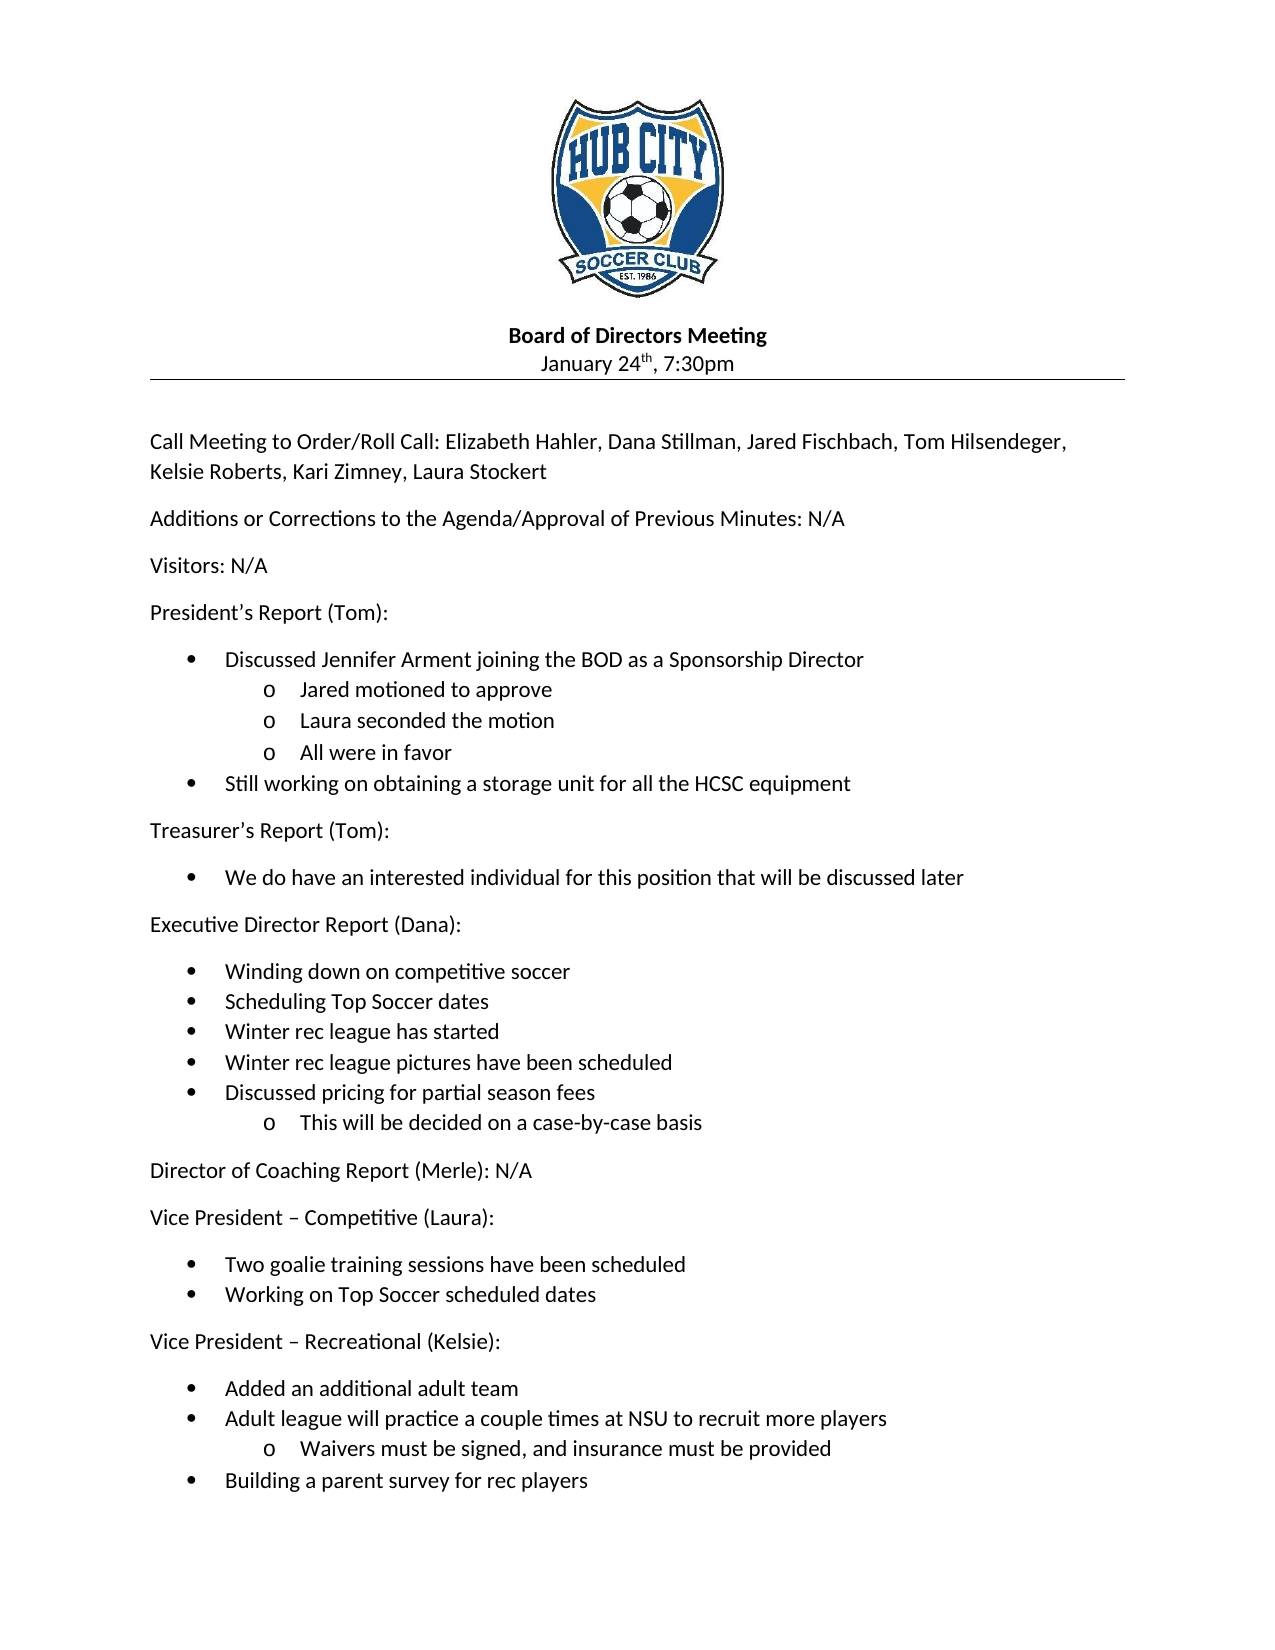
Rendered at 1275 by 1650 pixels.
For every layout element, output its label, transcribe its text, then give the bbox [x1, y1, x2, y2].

list Two goalie training sessions have been scheduled [187, 1250, 1125, 1278]
list Working on Top Soccer scheduled dates [187, 1280, 1125, 1308]
text Executive Director Report (Dana): [150, 910, 1125, 938]
text Additions or Corrections to the Agenda/Approval of Previous Minutes: N/A [150, 504, 1125, 532]
list Winter rec league has started [187, 1017, 1125, 1046]
list Still working on obtaining a storage unit for all the HCSC equipment [187, 769, 1125, 798]
list Waivers must be signed, and insurance must be provided [262, 1434, 1125, 1463]
list Adult league will practice a couple times at NSU to recruit more players [187, 1404, 1125, 1432]
text President’s Report (Tom): [150, 598, 1125, 626]
list Discussed pricing for partial season fees [187, 1078, 1125, 1106]
list Added an additional adult team [187, 1374, 1125, 1402]
list Discussed Jennifer Arment joining the BOD as a Sponsorship Director [187, 645, 1125, 673]
text Call Meeting to Order/Roll Call: Elizabeth Hahler, Dana Stillman, Jared Fischbach, Tom Hilsendeger, Kelsie Roberts, Kari Zimney, Laura Stockert [150, 427, 1125, 486]
list All were in favor [262, 738, 1125, 767]
picture [526, 75, 749, 322]
text Treasurer’s Report (Tom): [150, 816, 1125, 844]
list Laura seconded the motion [262, 707, 1125, 736]
text Vice President – Competitive (Laura): [150, 1203, 1125, 1231]
list Winding down on competitive soccer [187, 957, 1125, 985]
text Director of Coaching Report (Merle): N/A [150, 1156, 1125, 1184]
list Winter rec league pictures have been scheduled [187, 1048, 1125, 1076]
list Building a parent survey for rec players [187, 1466, 1125, 1494]
list Jared motioned to approve [262, 675, 1125, 704]
text Vice President – Recreational (Kelsie): [150, 1327, 1125, 1355]
list Scheduling Top Soccer dates [187, 987, 1125, 1015]
list This will be decided on a case-by-case basis [262, 1108, 1125, 1137]
list We do have an interested individual for this position that will be discussed later [187, 863, 1125, 891]
text Visitors: N/A [150, 551, 1125, 579]
